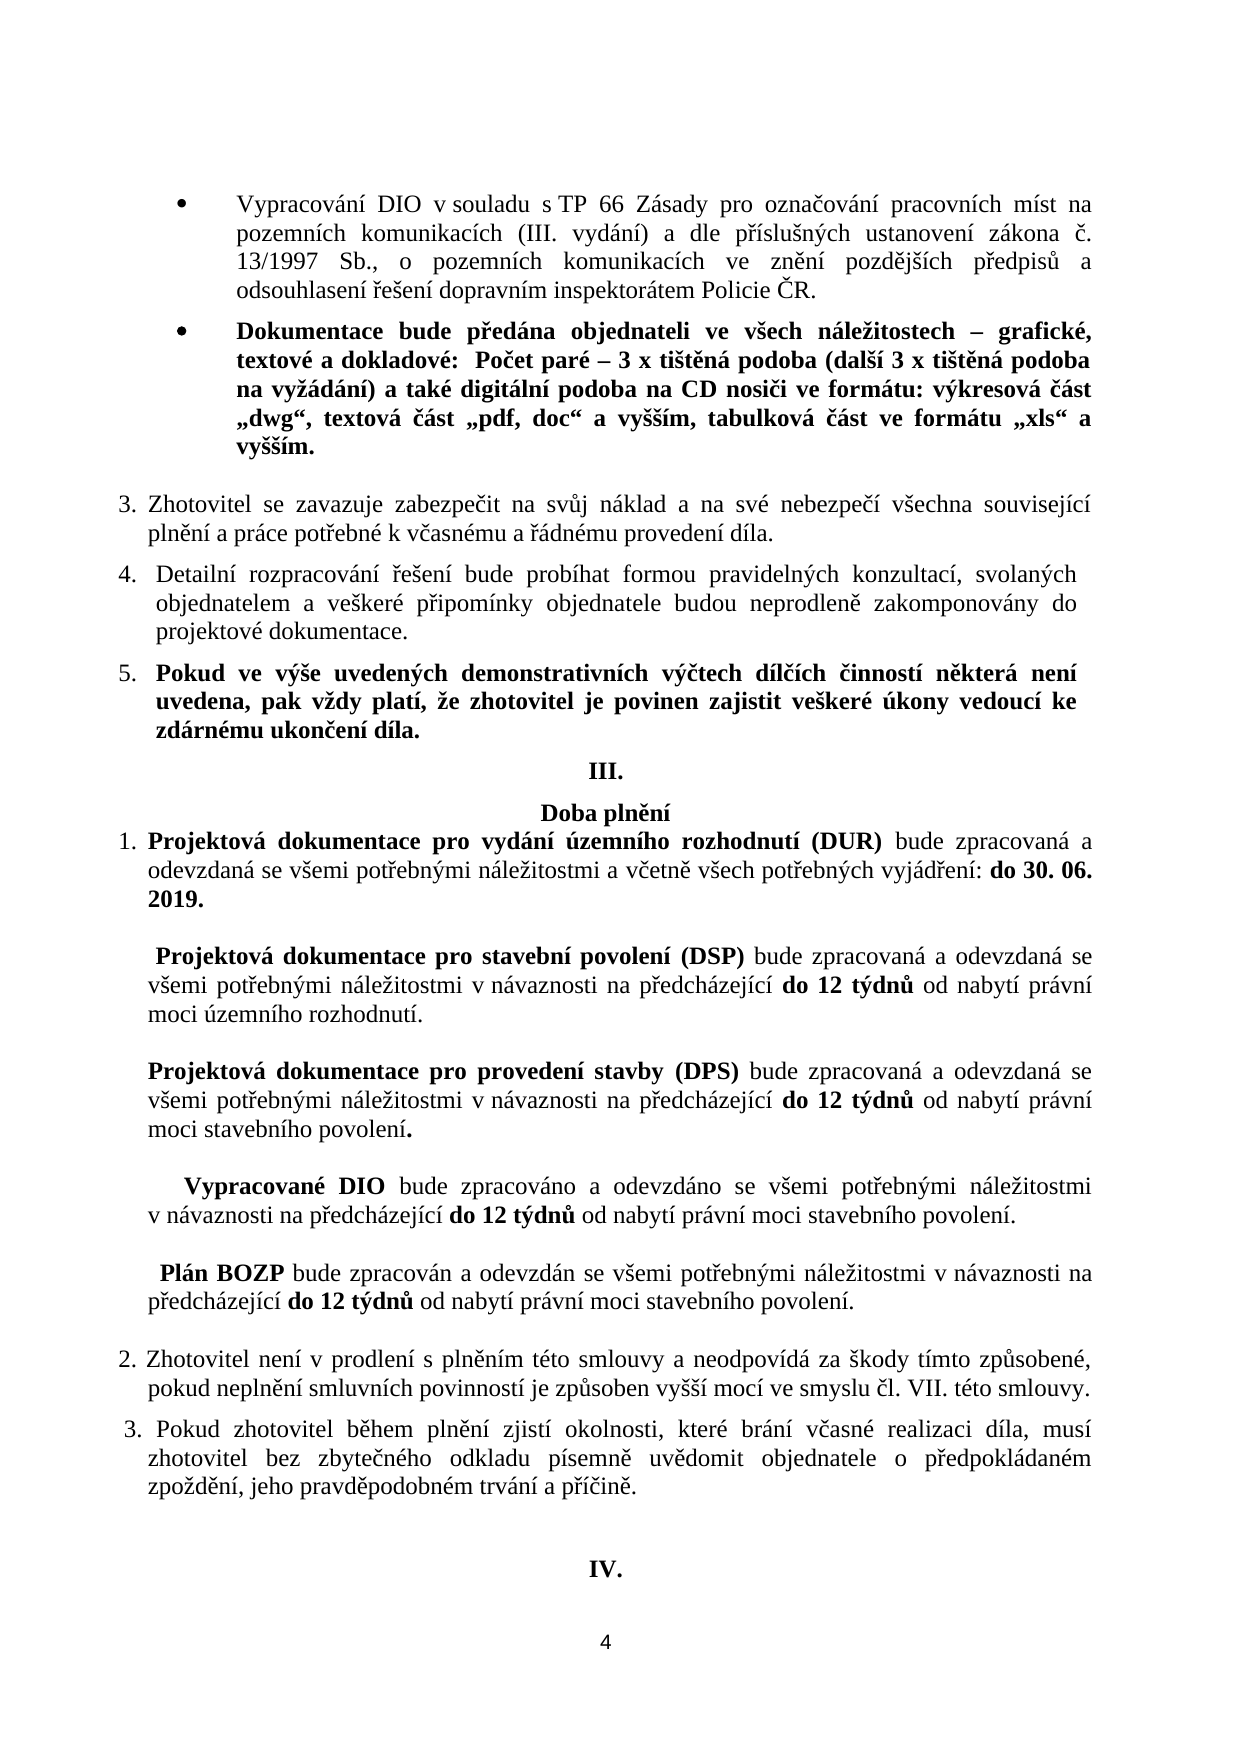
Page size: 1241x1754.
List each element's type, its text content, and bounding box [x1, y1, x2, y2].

text Projektová dokumentace pro provedení stavby (DPS) bude zpracovaná a odevzdaná se všemi potřebnými náležitostmi v návaznosti na předcházející do 12 týdnů od nabytí právní moci stavebního povolení. [118, 1056, 1093, 1143]
text 2. Zhotovitel není v prodlení s plněním této smlouvy a neodpovídá za škody tímto způsobené, pokud neplnění smluvních povinností je způsoben vyšší mocí ve smyslu čl. VII. této smlouvy. [118, 1344, 1093, 1401]
text 3. Pokud zhotovitel během plnění zjistí okolnosti, které brání včasné realizaci díla, musí zhotovitel bez zbytečného odkladu písemně uvědomit objednatele o předpokládaném zpoždění, jeho pravděpodobném trvání a příčině. [110, 1414, 1093, 1500]
subtitle Doba plnění [118, 798, 1093, 826]
list Zhotovitel se zavazuje zabezpečit na svůj náklad a na své nebezpečí všechna související plnění a práce potřebné k včasnému a řádnému provedení díla. [118, 489, 1093, 546]
text IV. [119, 1554, 1093, 1583]
list Dokumentace bude předána objednateli ve všech náležitostech – grafické, textové a dokladové: Počet paré – 3 x tištěná podoba (další 3 x tištěná podoba na vyžádání) a také digitální podoba na CD nosiči ve formátu: výkresová část „dwg“, textová část „pdf, doc“ a vyšším, tabulková část ve formátu „xls“ a vyšším. [177, 316, 1093, 460]
list Detailní rozpracování řešení bude probíhat formou pravidelných konzultací, svolaných objednatelem a veškeré připomínky objednatele budou neprodleně zakomponovány do projektové dokumentace. [118, 559, 1078, 645]
text Vypracované DIO bude zpracováno a odevzdáno se všemi potřebnými náležitostmi v návaznosti na předcházející do 12 týdnů od nabytí právní moci stavebního povolení. [118, 1171, 1093, 1229]
text Projektová dokumentace pro stavební povolení (DSP) bude zpracovaná a odevzdaná se všemi potřebnými náležitostmi v návaznosti na předcházející do 12 týdnů od nabytí právní moci územního rozhodnutí. [118, 941, 1093, 1028]
list Vypracování DIO v souladu s TP 66 Zásady pro označování pracovních míst na pozemních komunikacích (III. vydání) a dle příslušných ustanovení zákona č. 13/1997 Sb., o pozemních komunikacích ve znění pozdějších předpisů a odsouhlasení řešení dopravním inspektorátem Policie ČR. [177, 189, 1093, 304]
list Projektová dokumentace pro vydání územního rozhodnutí (DUR) bude zpracovaná a odevzdaná se všemi potřebnými náležitostmi a včetně všech potřebných vyjádření: do 30. 06. 2019. [118, 826, 1093, 913]
text III. [119, 756, 1093, 785]
text Plán BOZP bude zpracován a odevzdán se všemi potřebnými náležitostmi v návaznosti na předcházející do 12 týdnů od nabytí právní moci stavebního povolení. [118, 1258, 1093, 1315]
list Pokud ve výše uvedených demonstrativních výčtech dílčích činností některá není uvedena, pak vždy platí, že zhotovitel je povinen zajistit veškeré úkony vedoucí ke zdárnému ukončení díla. [118, 658, 1078, 744]
